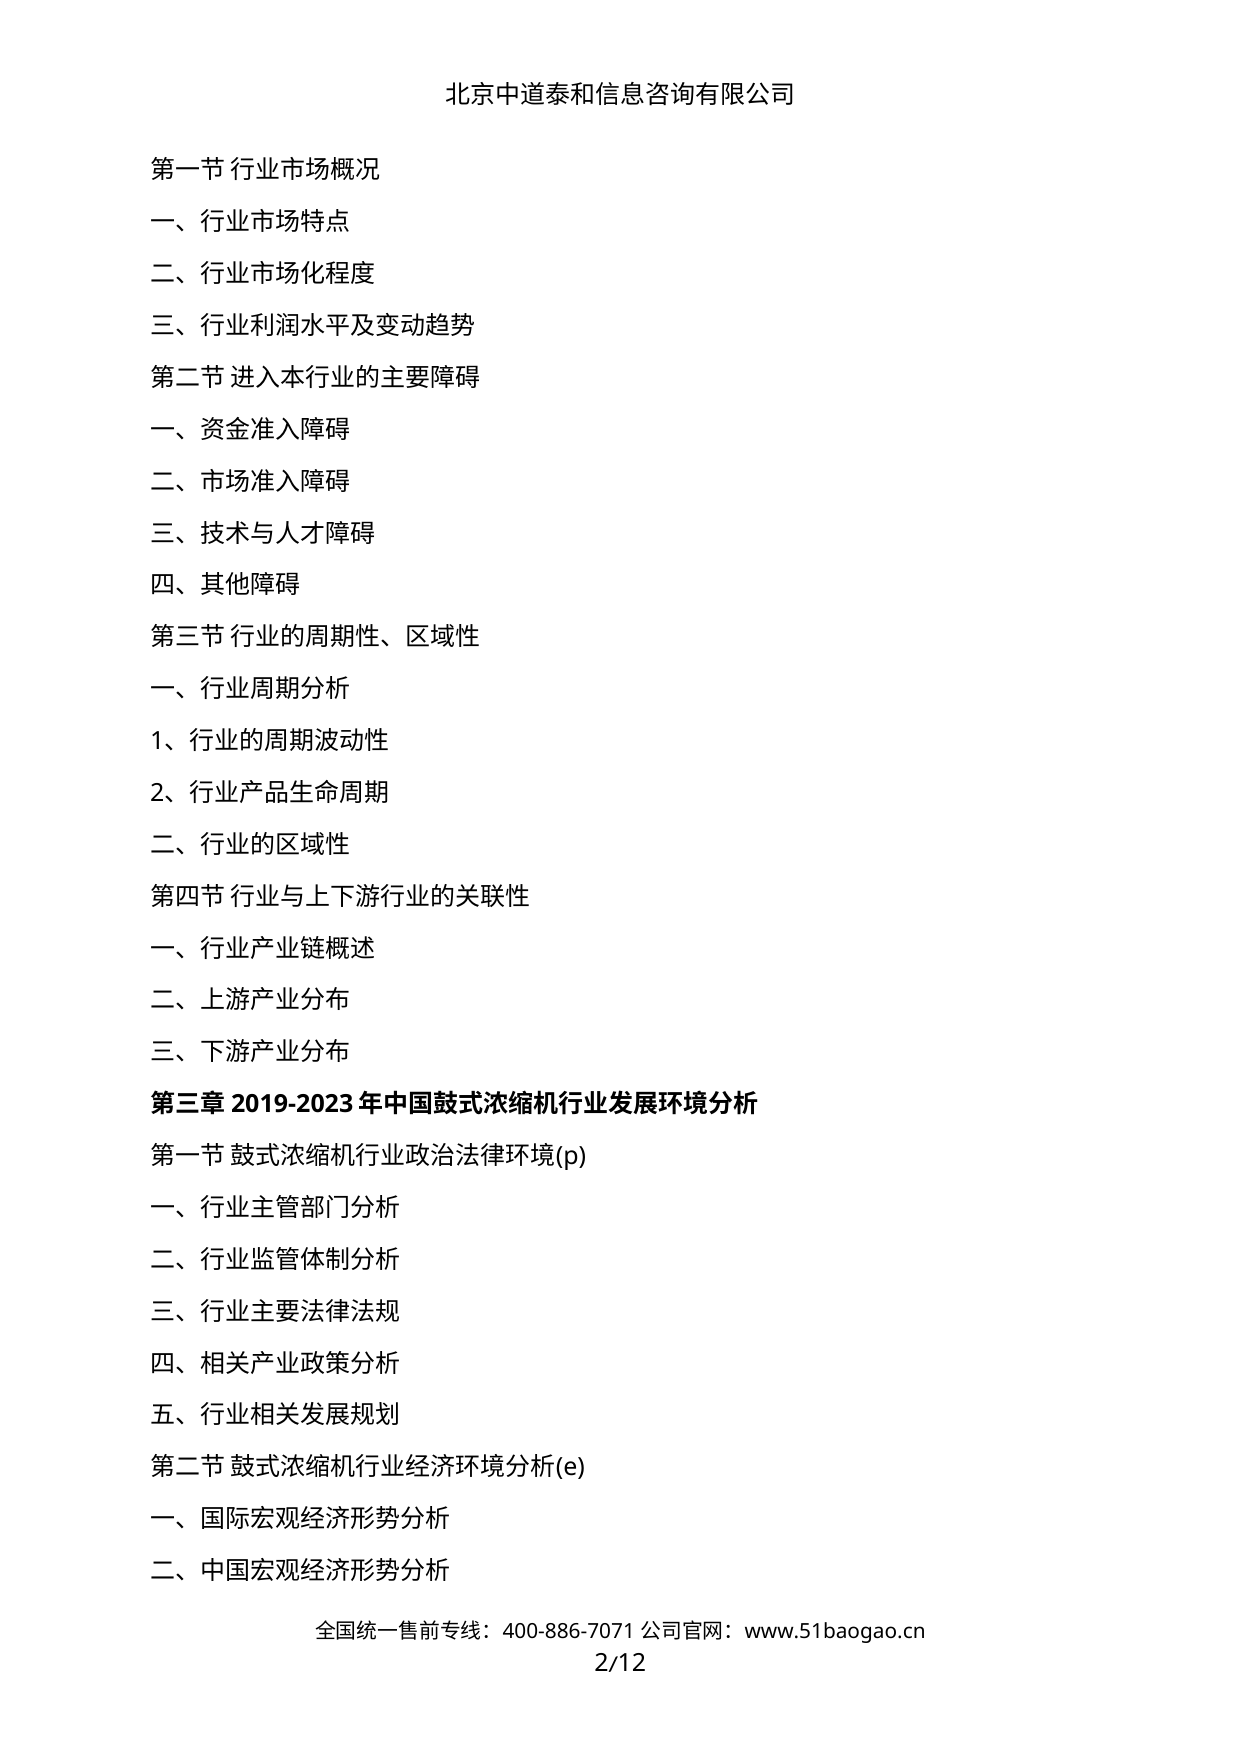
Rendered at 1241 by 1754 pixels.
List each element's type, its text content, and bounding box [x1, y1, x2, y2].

text 二、行业监管体制分析 [150, 1239, 1090, 1276]
text 第二节 进入本行业的主要障碍 [150, 357, 1090, 394]
text 四、其他障碍 [150, 565, 1090, 601]
text 第一节 行业市场概况 [150, 150, 1090, 186]
text 1、行业的周期波动性 [150, 721, 1090, 757]
text 一、国际宏观经济形势分析 [150, 1499, 1090, 1535]
text 二、上游产业分布 [150, 980, 1090, 1016]
text 一、行业主管部门分析 [150, 1187, 1090, 1224]
text 第一节 鼓式浓缩机行业政治法律环境(p) [150, 1136, 1090, 1172]
text 三、行业主要法律法规 [150, 1291, 1090, 1327]
text 二、行业的区域性 [150, 824, 1090, 861]
text 三、技术与人才障碍 [150, 513, 1090, 549]
text 第三章 2019-2023年中国鼓式浓缩机行业发展环境分析 [150, 1084, 1090, 1120]
text 第二节 鼓式浓缩机行业经济环境分析(e) [150, 1447, 1090, 1483]
text 三、行业利润水平及变动趋势 [150, 306, 1090, 342]
text 一、行业周期分析 [150, 669, 1090, 705]
text 四、相关产业政策分析 [150, 1343, 1090, 1379]
text 第三节 行业的周期性、区域性 [150, 617, 1090, 653]
text 五、行业相关发展规划 [150, 1395, 1090, 1431]
text 第四节 行业与上下游行业的关联性 [150, 876, 1090, 912]
text 二、中国宏观经济形势分析 [150, 1551, 1090, 1587]
text 一、行业市场特点 [150, 202, 1090, 238]
text 二、市场准入障碍 [150, 461, 1090, 497]
text 二、行业市场化程度 [150, 254, 1090, 290]
text 一、资金准入障碍 [150, 409, 1090, 446]
text 2、行业产品生命周期 [150, 772, 1090, 809]
text 一、行业产业链概述 [150, 928, 1090, 964]
text 三、下游产业分布 [150, 1032, 1090, 1068]
